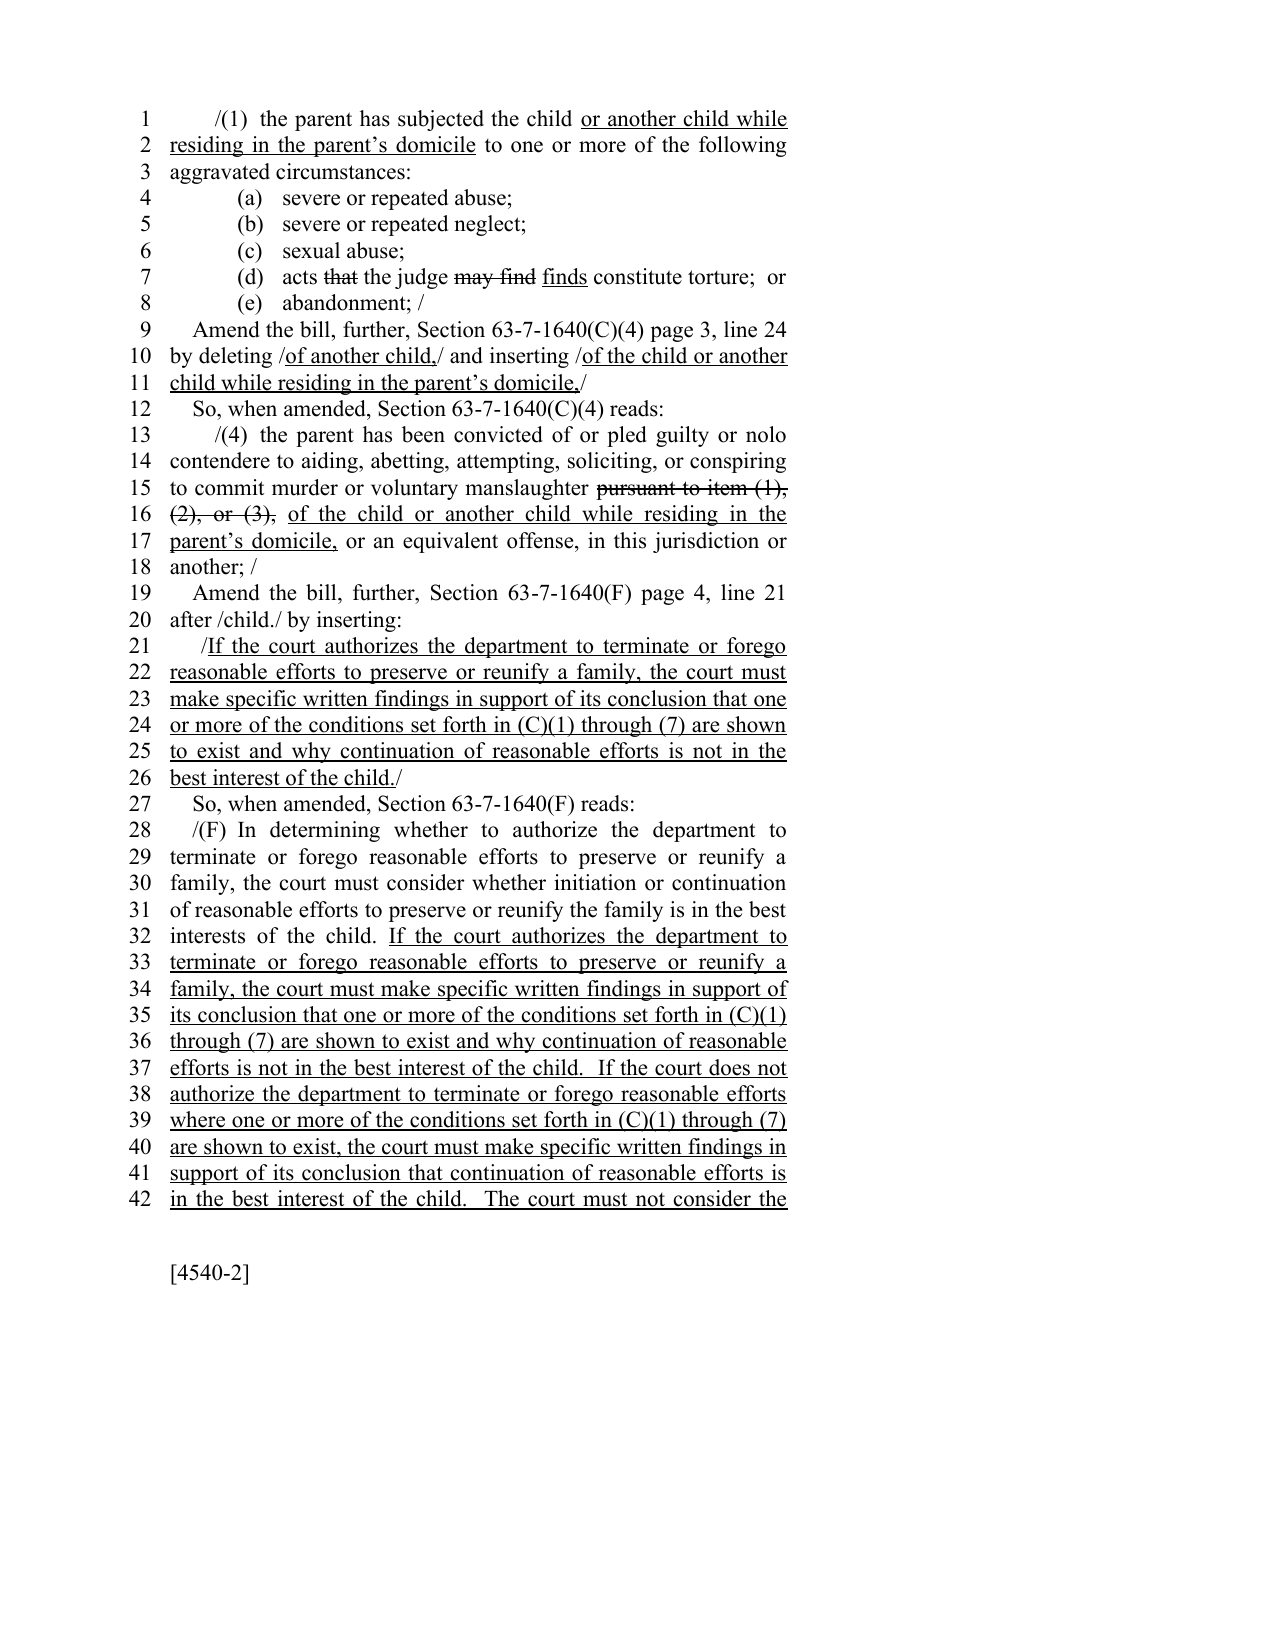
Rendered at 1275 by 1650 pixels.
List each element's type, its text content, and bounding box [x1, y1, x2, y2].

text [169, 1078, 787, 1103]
text Amend the bill, further, Section 63-7-1640(C)(4) page 3, line 24 by deleting /of another child,/ and inserting /of the child or another child while residing in the parent’s domicile,/ [169, 316, 787, 395]
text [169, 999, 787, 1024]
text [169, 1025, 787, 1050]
text /(1) the parent has subjected the child or another child while residing in the parent’s domicile to one or more of the following aggravated circumstances: [169, 105, 787, 184]
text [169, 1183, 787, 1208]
text (a) severe or repeated abuse; [169, 184, 787, 210]
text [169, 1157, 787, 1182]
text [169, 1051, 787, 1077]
text /If the court authorizes the department to terminate or forego reasonable efforts to preserve or reunify a family, the court must make specific written findings in support of its conclusion that one or more of the conditions set forth in (C)(1) through (7) are shown to exist and why continuation of reasonable efforts is not in the best interest of the child./ [169, 632, 787, 681]
text /(4) the parent has been convicted of or pled guilty or nolo contendere to aiding, abetting, attempting, soliciting, or conspiring to commit murder or voluntary manslaughter pursuant to item (1), (2), or (3), of the child or another child while residing in the parent’s domicile, or an equivalent offense, in this jurisdiction or another; / [169, 421, 787, 579]
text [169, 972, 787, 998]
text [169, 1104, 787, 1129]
text (d) acts that the judge may find finds constitute torture; or [169, 263, 787, 289]
text (c) sexual abuse; [169, 237, 787, 263]
text (b) severe or repeated neglect; [169, 210, 787, 237]
text So, when amended, Section 63-7-1640(F) reads: [169, 790, 787, 817]
text So, when amended, Section 63-7-1640(C)(4) reads: [169, 395, 787, 421]
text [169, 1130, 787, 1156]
text (e) abandonment; / [169, 289, 787, 316]
text Amend the bill, further, Section 63-7-1640(F) page 4, line 21 after /child./ by inserting: [169, 579, 787, 632]
